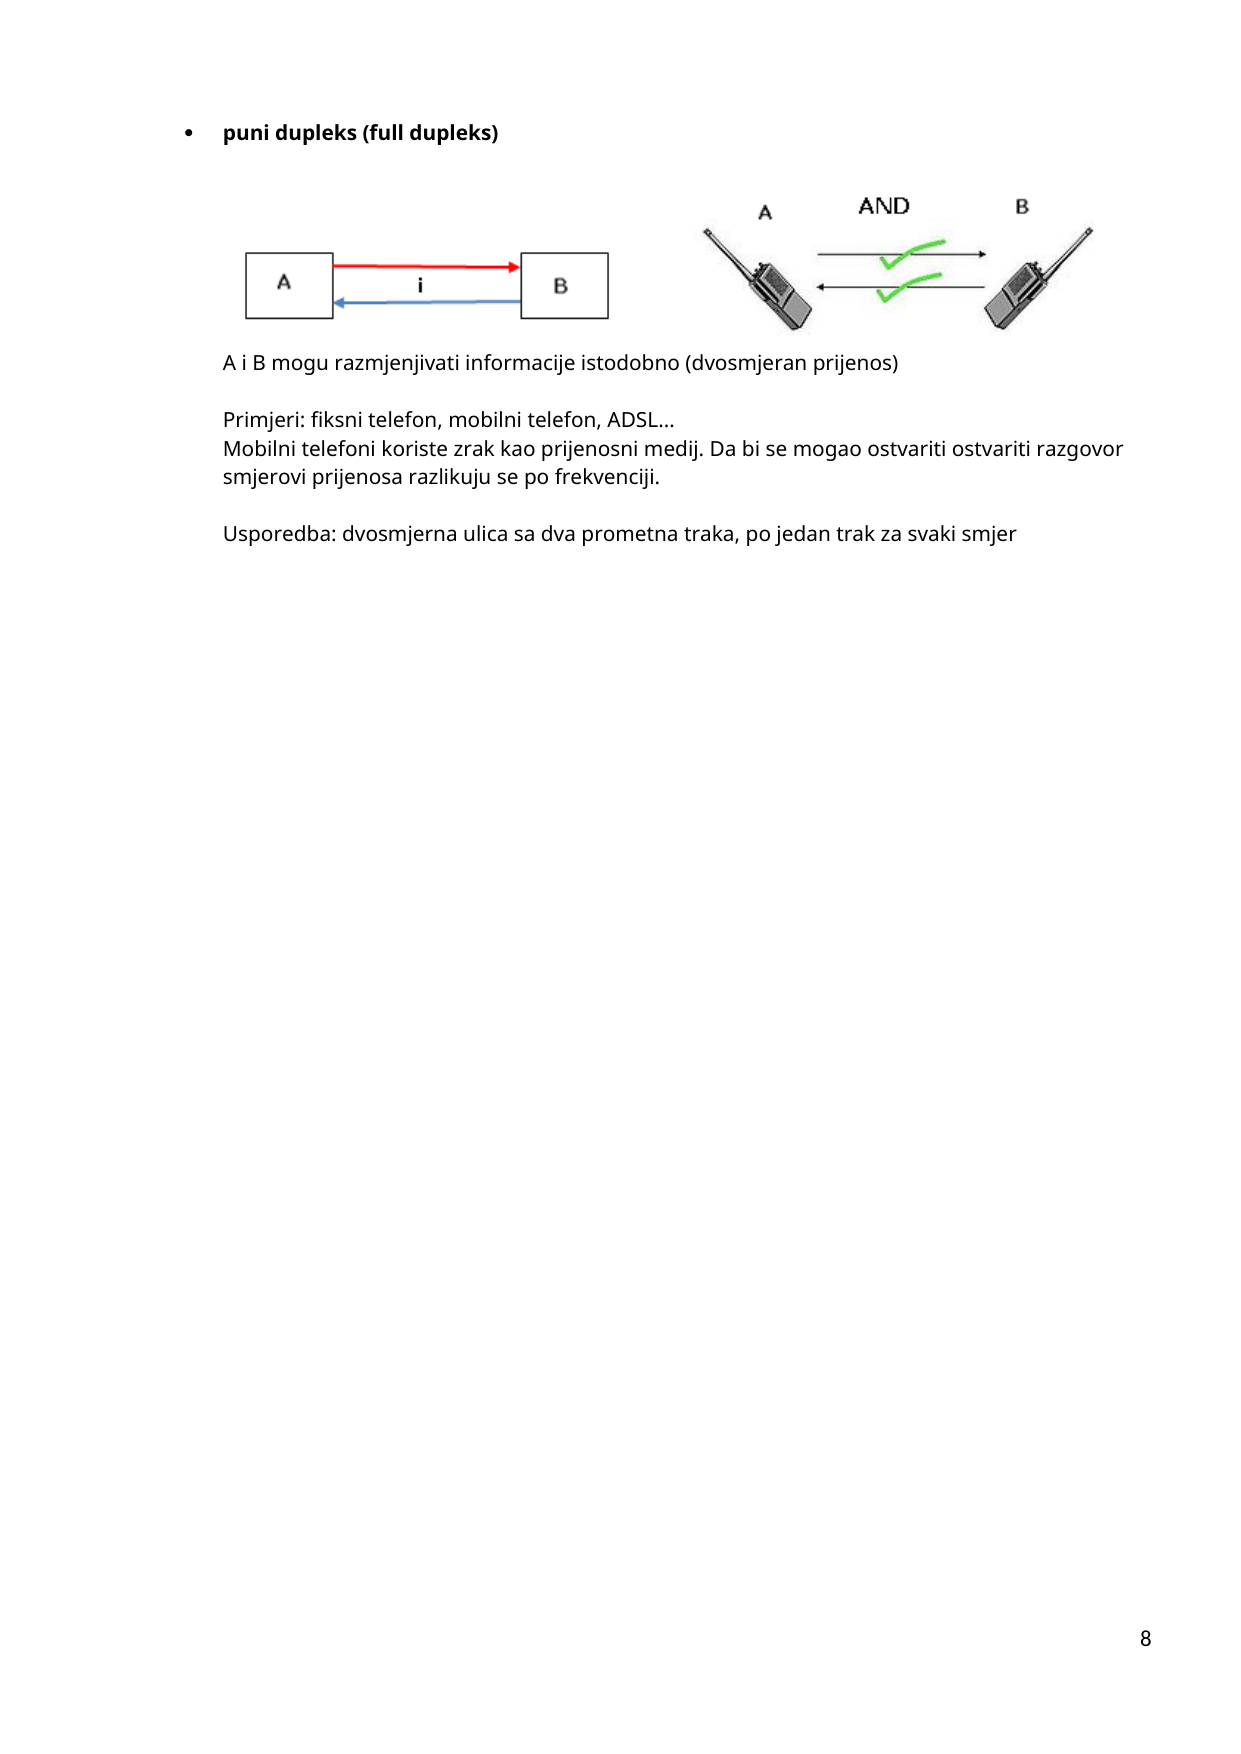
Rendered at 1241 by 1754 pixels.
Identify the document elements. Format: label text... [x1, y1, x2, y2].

picture [222, 175, 1105, 349]
